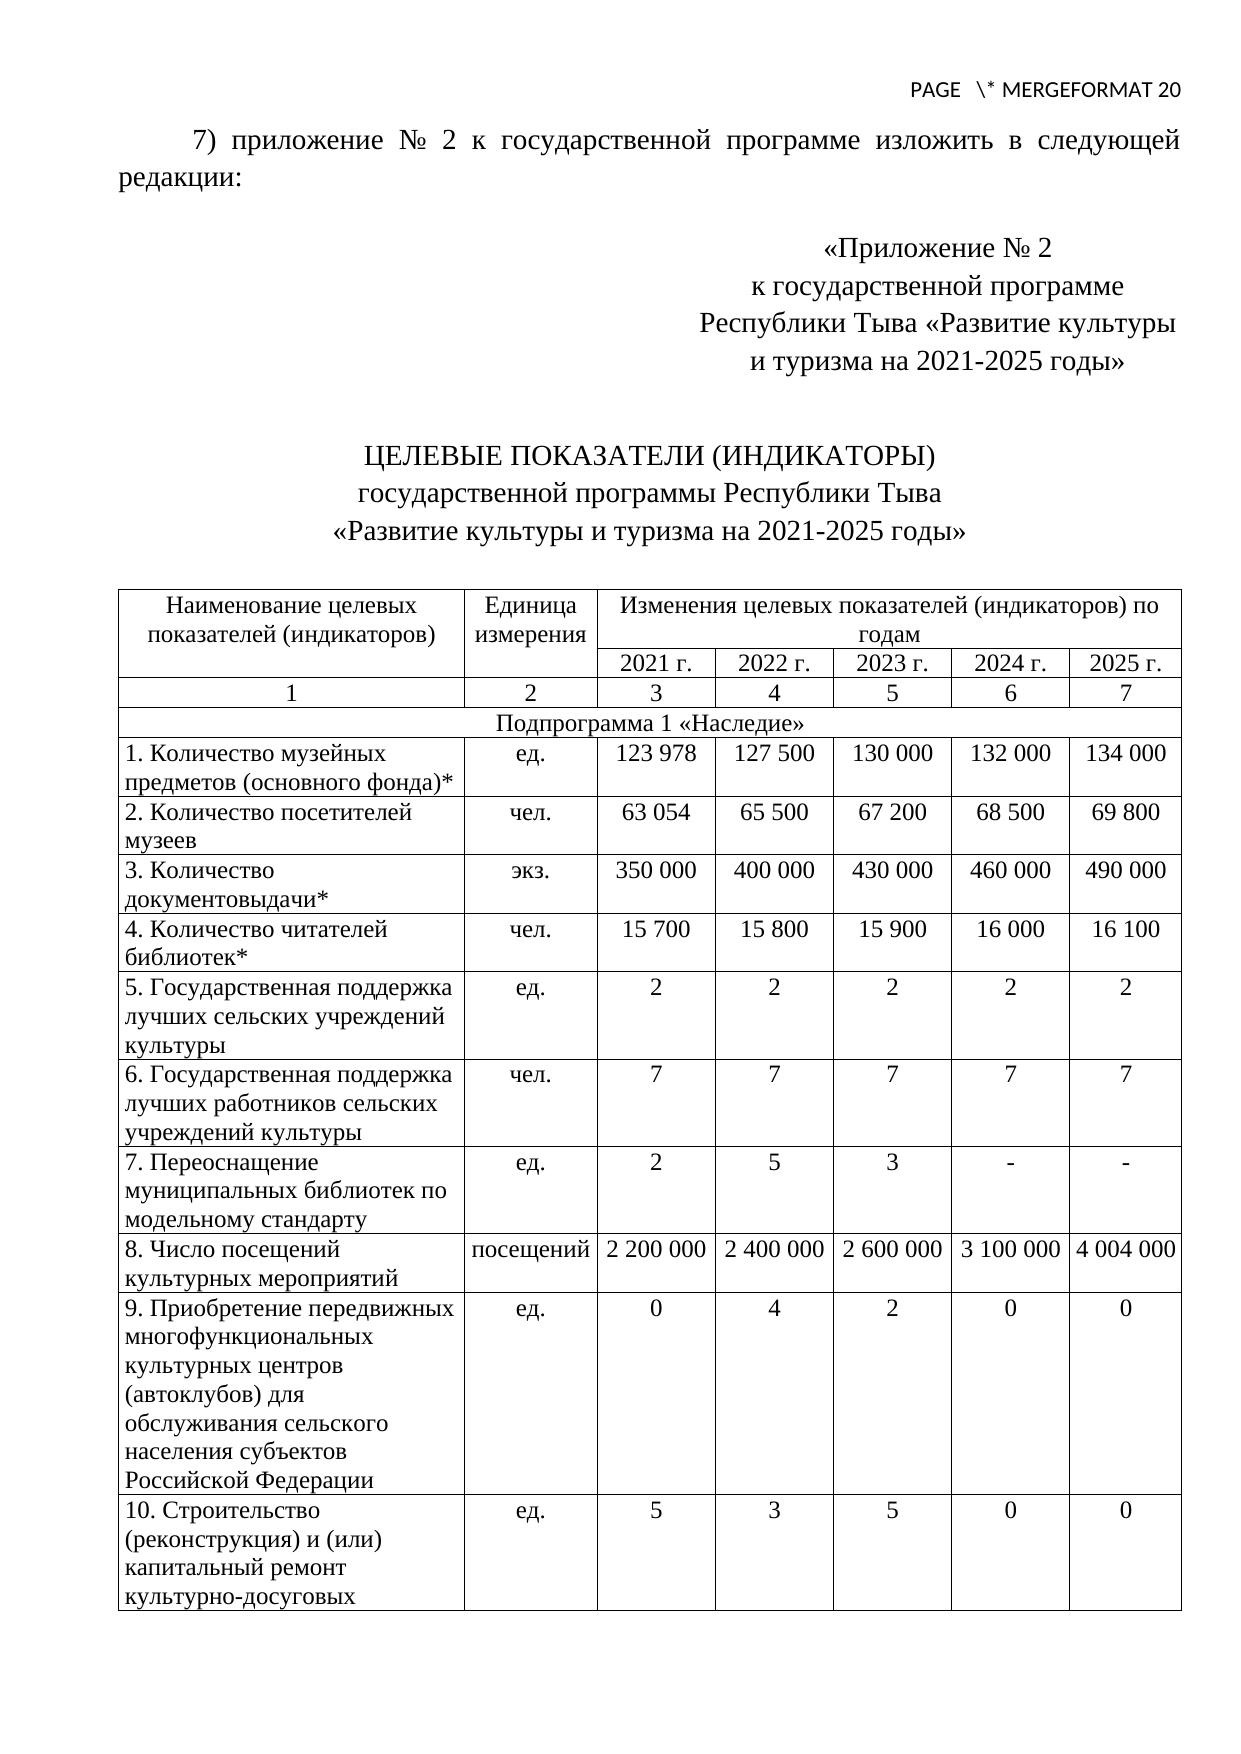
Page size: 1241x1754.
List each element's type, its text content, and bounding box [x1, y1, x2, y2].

table_cell 7 [1070, 1060, 1181, 1146]
text к государственной программе [694, 264, 1181, 302]
table_cell 400 000 [716, 855, 833, 913]
table_cell 8. Число посещений культурных мероприятий [119, 1234, 464, 1292]
text Республики Тыва «Развитие культуры [694, 302, 1181, 339]
table_cell 123 978 [598, 738, 715, 796]
text ЦЕЛЕВЫЕ ПОКАЗАТЕЛИ (ИНДИКАТОРЫ) [118, 434, 1181, 472]
table_cell 16 000 [952, 914, 1069, 971]
table_cell ед. [465, 1495, 597, 1610]
table_cell 0 [952, 1293, 1069, 1494]
table_cell 2. Количество посетителей музеев [119, 797, 464, 854]
table_cell 127 500 [716, 738, 833, 796]
table_cell 2 [1070, 972, 1181, 1058]
table_cell 3 [716, 1495, 833, 1610]
table_cell 3. Количество документовыдачи* [119, 855, 464, 913]
table_cell 132 000 [952, 738, 1069, 796]
table_cell 134 000 [1070, 738, 1181, 796]
table_cell 0 [952, 1495, 1069, 1610]
table_cell 6. Государственная поддержка лучших работников сельских учреждений культуры [119, 1060, 464, 1146]
table_cell 5. Государственная поддержка лучших сельских учреждений культуры [119, 972, 464, 1058]
table_cell 65 500 [716, 797, 833, 854]
table_cell 130 000 [834, 738, 951, 796]
table_cell 7 [834, 1060, 951, 1146]
table_cell 3 [834, 1147, 951, 1233]
table_cell 2 [952, 972, 1069, 1058]
table_cell 2 [598, 972, 715, 1058]
table_header Изменения целевых показателей (индикаторов) по годам [598, 590, 1181, 647]
text «Приложение № 2 [694, 227, 1181, 264]
table_cell 7 [598, 1060, 715, 1146]
table_cell чел. [465, 797, 597, 854]
table_cell 1. Количество музейных предметов (основного фонда)* [119, 738, 464, 796]
text «Развитие культуры и туризма на 2021-2025 годы» [118, 509, 1181, 547]
table_cell 7 [952, 1060, 1069, 1146]
table_cell 2023 г. [834, 649, 951, 677]
table_cell 2 [834, 1293, 951, 1494]
table_cell 7 [716, 1060, 833, 1146]
table_cell - [1070, 1147, 1181, 1233]
table_cell 6 [952, 678, 1069, 707]
table_cell 16 100 [1070, 914, 1181, 971]
table_cell 15 900 [834, 914, 951, 971]
table_cell 15 800 [716, 914, 833, 971]
table_cell 0 [1070, 1293, 1181, 1494]
table_cell 2 600 000 [834, 1234, 951, 1292]
table_cell 9. Приобретение передвижных многофункциональных культурных центров (автоклубов) для обслуживания сельского населения субъектов Российской Федерации [119, 1293, 464, 1494]
table_cell ед. [465, 972, 597, 1058]
table_cell 3 100 000 [952, 1234, 1069, 1292]
table_cell 2024 г. [952, 649, 1069, 677]
table_cell 0 [1070, 1495, 1181, 1610]
table_cell 350 000 [598, 855, 715, 913]
table_cell 490 000 [1070, 855, 1181, 913]
table_cell 5 [716, 1147, 833, 1233]
table_cell 4 [716, 678, 833, 707]
table_cell 5 [598, 1495, 715, 1610]
table_header Наименование целевых показателей (индикаторов) [119, 590, 464, 677]
table_cell ед. [465, 1293, 597, 1494]
table_cell чел. [465, 1060, 597, 1146]
table_cell экз. [465, 855, 597, 913]
table_cell 2 [834, 972, 951, 1058]
table_cell 5 [834, 678, 951, 707]
table_cell Подпрограмма 1 «Наследие» [119, 708, 1181, 737]
table_cell 4. Количество читателей библиотек* [119, 914, 464, 971]
text государственной программы Республики Тыва [118, 472, 1181, 509]
table_cell 68 500 [952, 797, 1069, 854]
table_cell 2 200 000 [598, 1234, 715, 1292]
table_cell 69 800 [1070, 797, 1181, 854]
table_cell ед. [465, 738, 597, 796]
table_cell 2 [716, 972, 833, 1058]
table_cell 460 000 [952, 855, 1069, 913]
table_cell 1 [119, 678, 464, 707]
table_cell 2021 г. [598, 649, 715, 677]
table_cell 4 004 000 [1070, 1234, 1181, 1292]
table_cell 0 [598, 1293, 715, 1494]
table_cell посещений [465, 1234, 597, 1292]
table_cell 4 [716, 1293, 833, 1494]
text и туризма на 2021-2025 годы» [694, 339, 1181, 377]
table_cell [119, 1495, 464, 1610]
table_cell 7 [1070, 678, 1181, 707]
table_cell 5 [834, 1495, 951, 1610]
table_cell ед. [465, 1147, 597, 1233]
table_cell 63 054 [598, 797, 715, 854]
table_cell 15 700 [598, 914, 715, 971]
table_cell 3 [598, 678, 715, 707]
table_cell 7. Переоснащение муниципальных библиотек по модельному стандарту [119, 1147, 464, 1233]
table_cell - [952, 1147, 1069, 1233]
table_cell 430 000 [834, 855, 951, 913]
table_cell 2 [465, 678, 597, 707]
table_cell чел. [465, 914, 597, 971]
table_cell 67 200 [834, 797, 951, 854]
text 7) приложение № 2 к государственной программе изложить в следующей редакции: [118, 118, 1181, 193]
table_cell 2 [598, 1147, 715, 1233]
table_cell 2 400 000 [716, 1234, 833, 1292]
table_cell 2022 г. [716, 649, 833, 677]
table_header Единица измерения [465, 590, 597, 677]
table_cell 2025 г. [1070, 649, 1181, 677]
